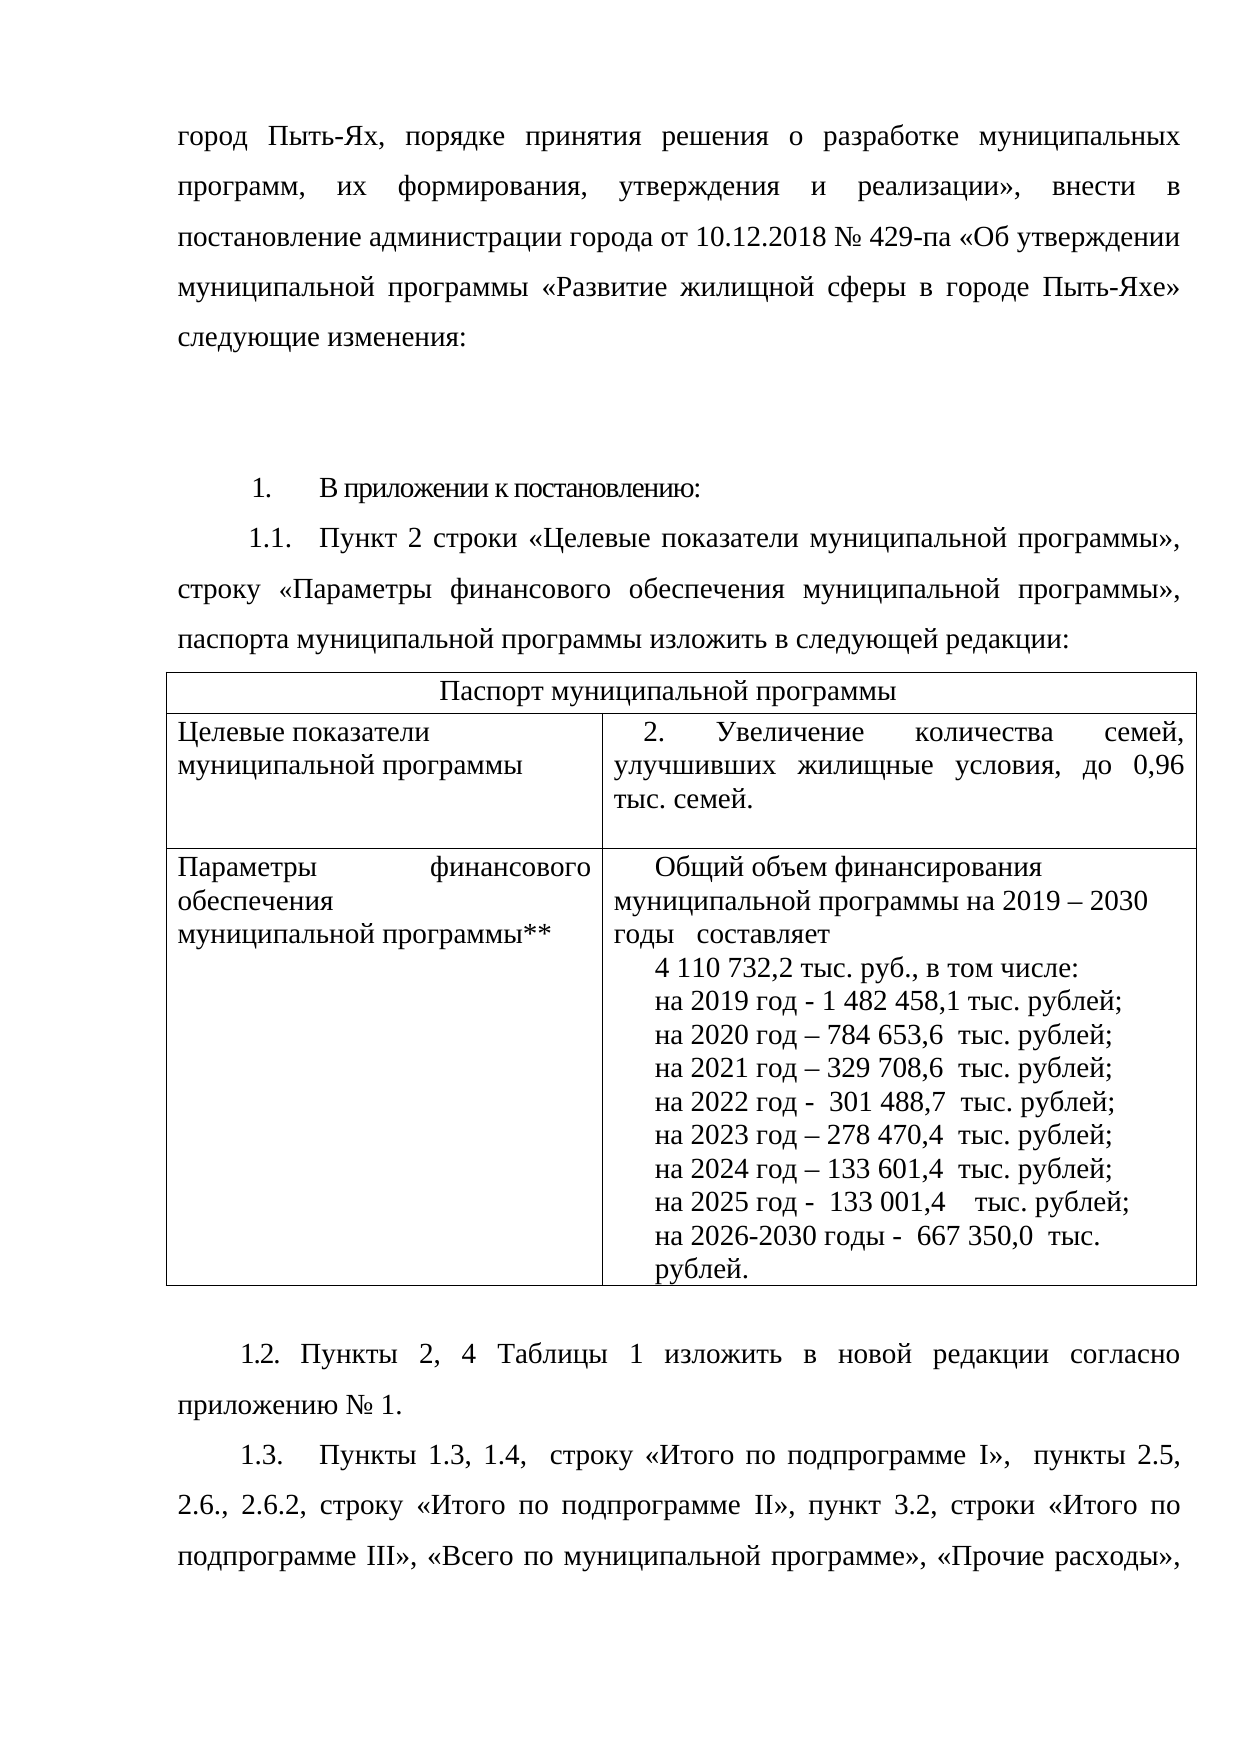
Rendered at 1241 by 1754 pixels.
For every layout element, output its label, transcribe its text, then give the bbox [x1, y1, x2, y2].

table_cell 2. Увеличение количества семей, улучшивших жилищные условия, до 0,96 тыс. семей. [603, 714, 1196, 848]
text 1.1. Пункт 2 строки «Целевые показатели муниципальной программы», строку «Параметры финансового обеспечения муниципальной программы», паспорта муниципальной программы изложить в следующей редакции: [177, 521, 1181, 655]
text 1.2. Пункты 2, 4 Таблицы 1 изложить в новой редакции согласно приложению № 1. [177, 1337, 1181, 1420]
table_header Паспорт муниципальной программы [167, 673, 1196, 713]
table_cell Целевые показатели муниципальной программы [167, 714, 602, 848]
table_cell Параметры финансового обеспечения муниципальной программы** [167, 849, 602, 1285]
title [177, 118, 1181, 353]
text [177, 1437, 1181, 1571]
table_cell Общий объем финансирования муниципальной программы на 2019 – 2030 годы составляет 4 110 732,2 тыс. руб., в том числе: на 2019 год - 1 482 458,1 тыс. рублей; на 2020 год – 784 653,6 тыс. рублей; на 2021 год – 329 708,6 тыс. рублей; на 2022 год - 301 488,7 тыс. рублей; на 2023 год – 278 470,4 тыс. рублей; на 2024 год – 133 601,4 тыс. рублей; на 2025 год - 133 001,4 тыс. рублей; на 2026-2030 годы - 667 350,0 тыс. рублей. [603, 849, 1196, 1285]
text 1. В приложении к постановлению: [177, 470, 1181, 504]
